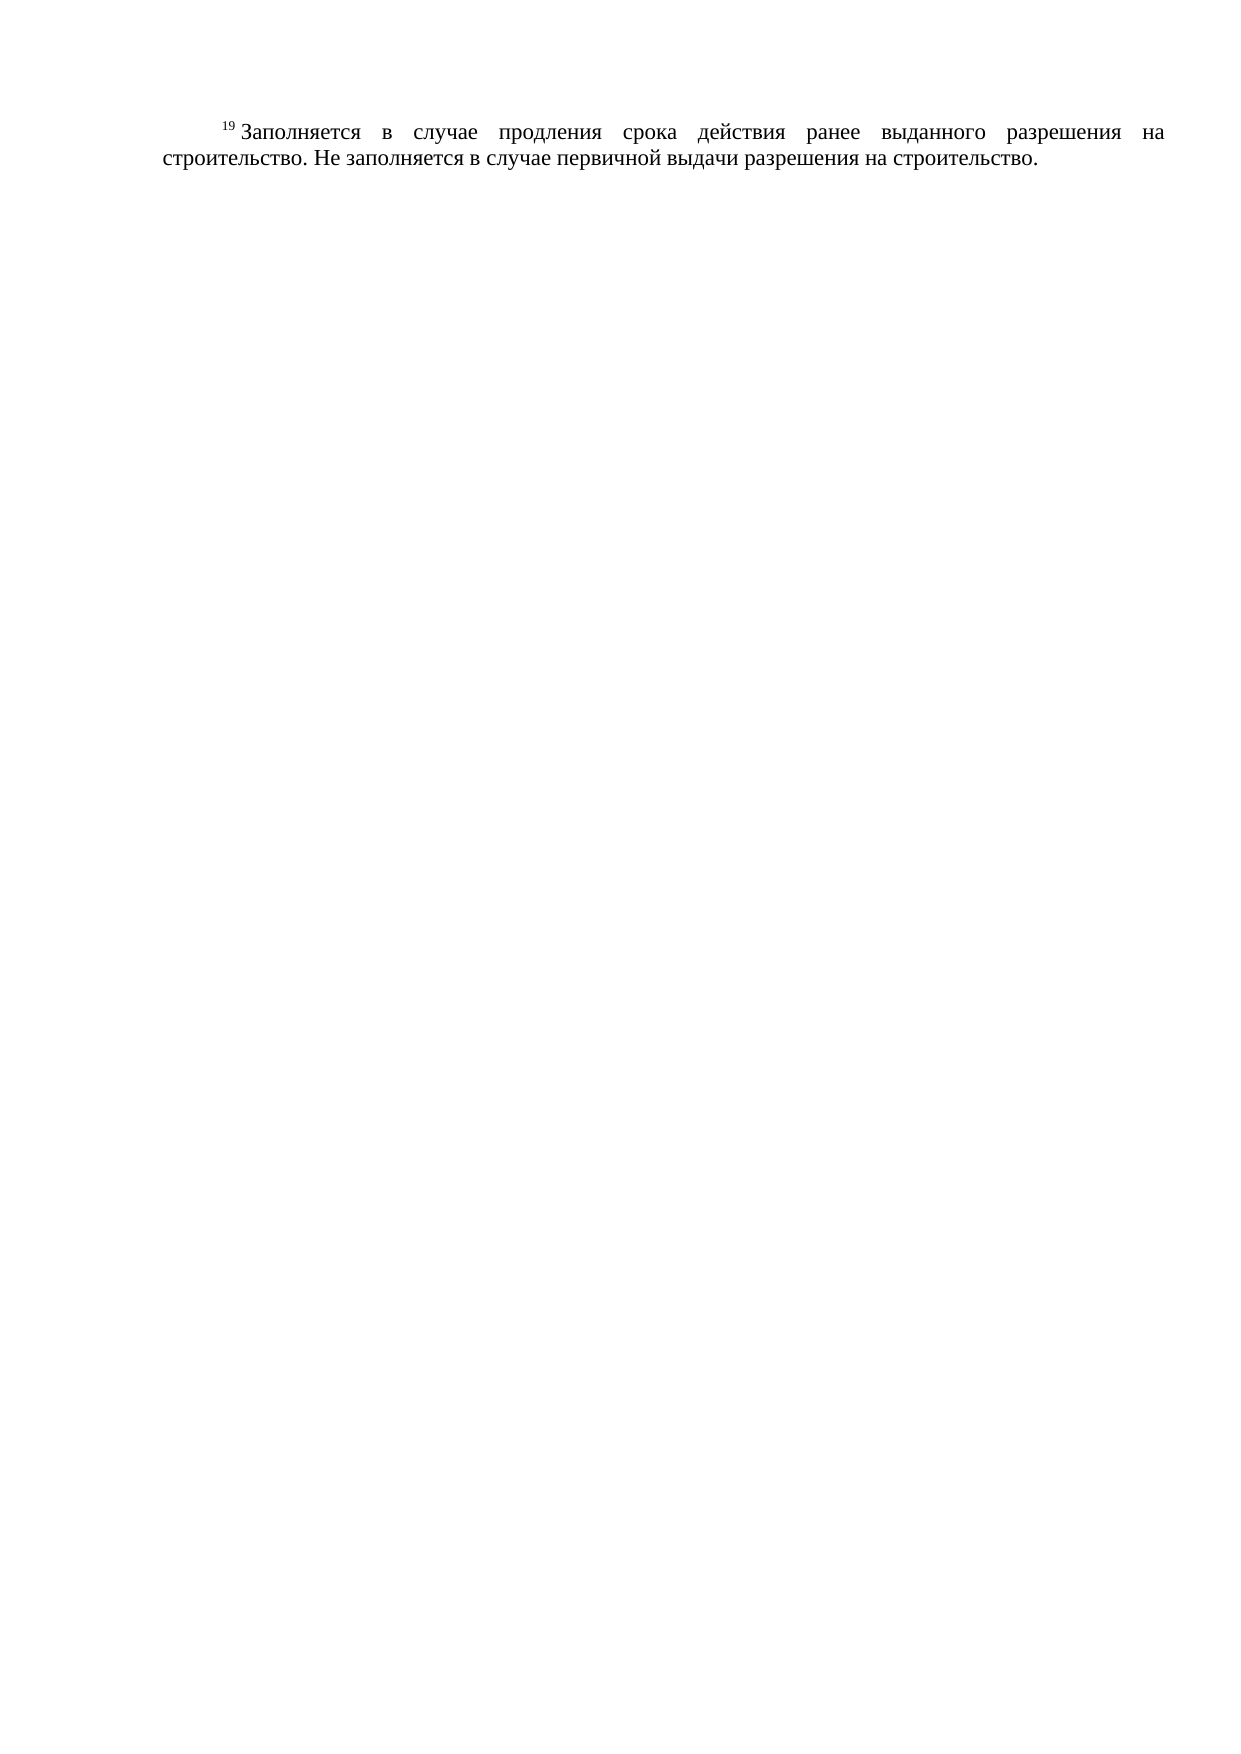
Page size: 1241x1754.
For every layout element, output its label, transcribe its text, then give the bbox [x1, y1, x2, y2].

text 19 Заполняется в случае продления срока действия ранее выданного разрешения на строительство. Не заполняется в случае первичной выдачи разрешения на строительство. [162, 118, 1166, 171]
